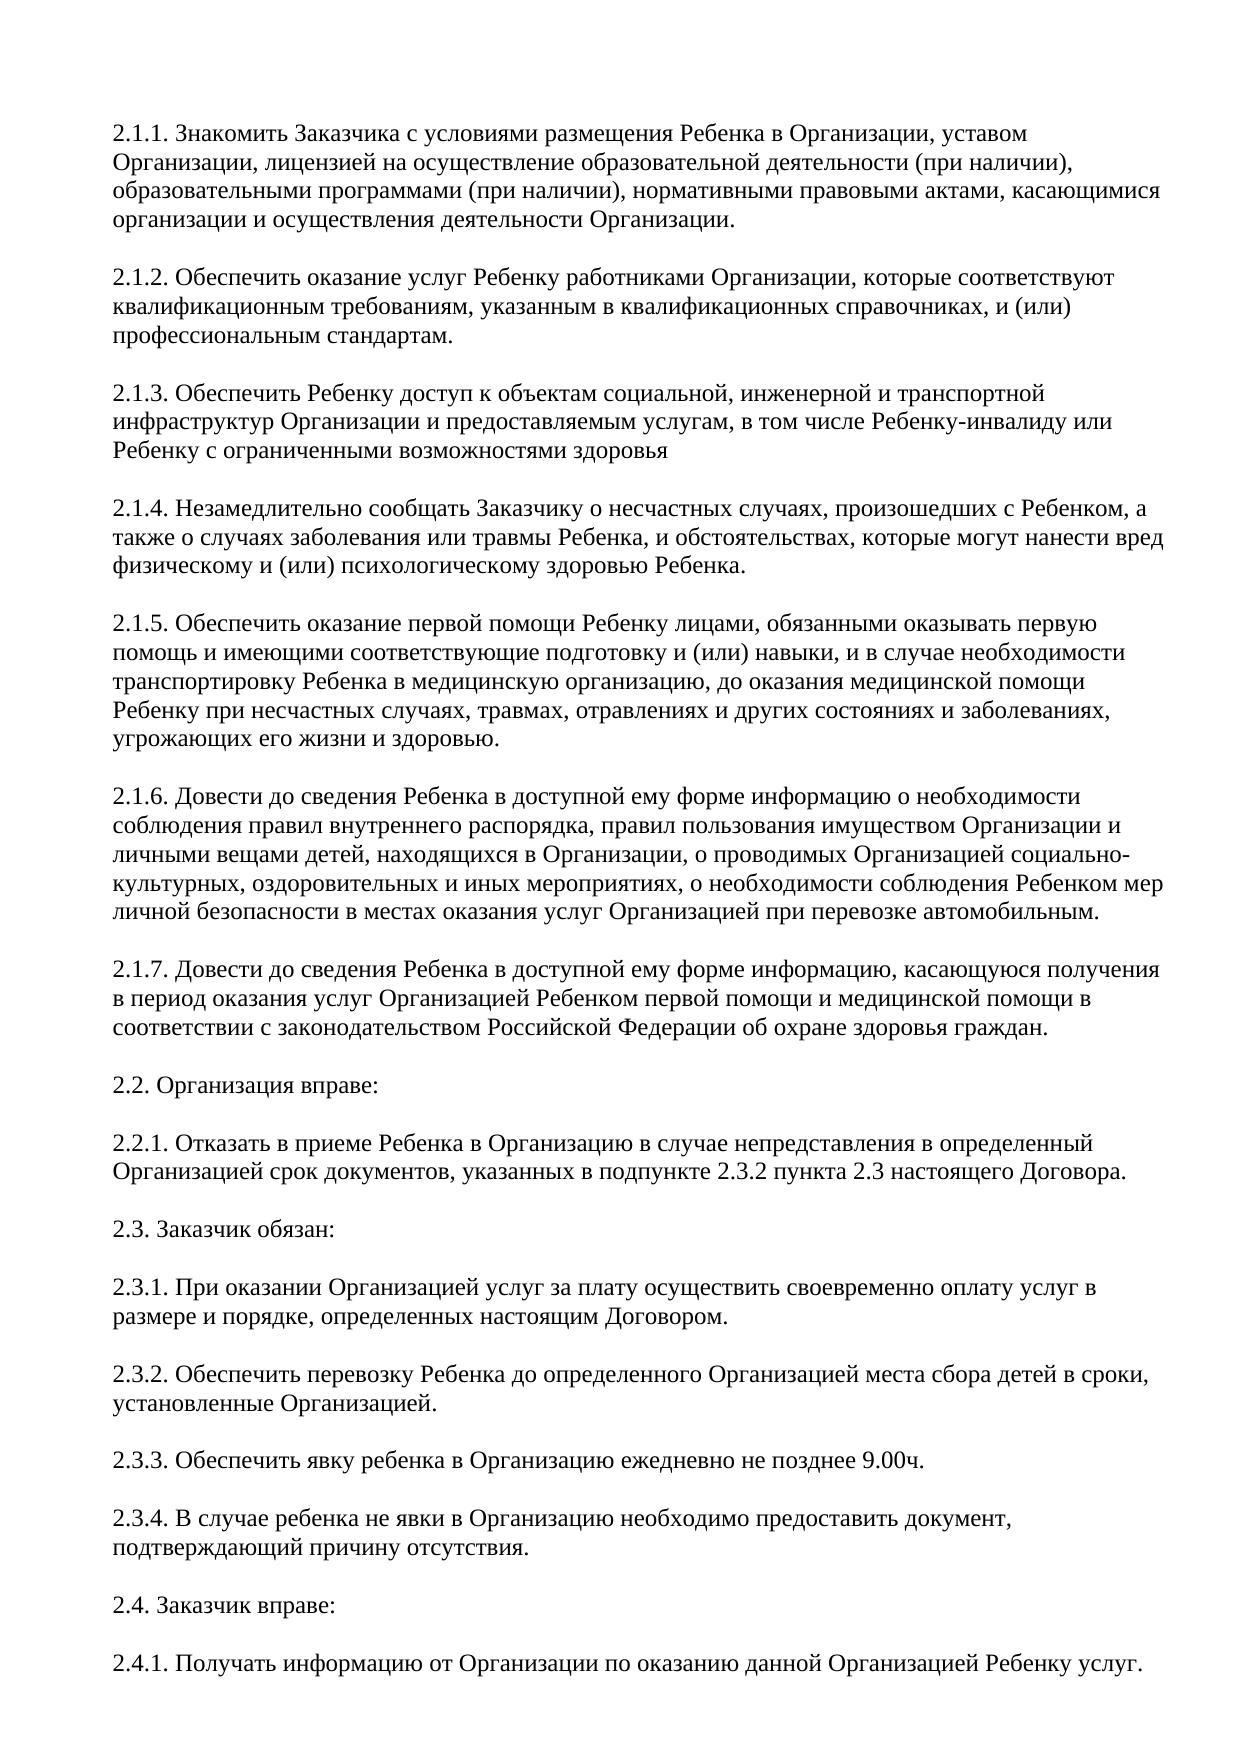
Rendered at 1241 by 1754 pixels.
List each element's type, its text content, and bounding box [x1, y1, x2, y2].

text 2.1.5. Обеспечить оказание первой помощи Ребенку лицами, обязанными оказывать первую помощь и имеющими соответствующие подготовку и (или) навыки, и в случае необходимости транспортировку Ребенка в медицинскую организацию, до оказания медицинской помощи Ребенку при несчастных случаях, травмах, отравлениях и других состояниях и заболеваниях, угрожающих его жизни и здоровью. [112, 608, 1172, 752]
text 2.3.2. Обеспечить перевозку Ребенка до определенного Организацией места сбора детей в сроки, установленные Организацией. [112, 1359, 1172, 1416]
text 2.1.7. Довести до сведения Ребенка в доступной ему форме информацию, касающуюся получения в период оказания услуг Организацией Ребенком первой помощи и медицинской помощи в соответствии с законодательством Российской Федерации об охране здоровья граждан. [112, 954, 1172, 1041]
text 2.1.3. Обеспечить Ребенку доступ к объектам социальной, инженерной и транспортной инфраструктур Организации и предоставляемым услугам, в том числе Ребенку-инвалиду или Ребенку с ограниченными возможностями здоровья [112, 378, 1172, 464]
text 2.2.1. Отказать в приеме Ребенка в Организацию в случае непредставления в определенный Организацией срок документов, указанных в подпункте 2.3.2 пункта 2.3 настоящего Договора. [112, 1128, 1172, 1185]
text 2.3. Заказчик обязан: [112, 1214, 1172, 1243]
text 2.4. Заказчик вправе: [112, 1590, 1172, 1619]
text 2.3.4. В случае ребенка не явки в Организацию необходимо предоставить документ, подтверждающий причину отсутствия. [112, 1503, 1172, 1561]
text 2.3.3. Обеспечить явку ребенка в Организацию ежедневно не позднее 9.00ч. [112, 1446, 1172, 1474]
text 2.1.2. Обеспечить оказание услуг Ребенку работниками Организации, которые соответствуют квалификационным требованиям, указанным в квалификационных справочниках, и (или) профессиональным стандартам. [112, 262, 1172, 348]
text 2.1.1. Знакомить Заказчика с условиями размещения Ребенка в Организации, уставом Организации, лицензией на осуществление образовательной деятельности (при наличии), образовательными программами (при наличии), нормативными правовыми актами, касающимися организации и осуществления деятельности Организации. [112, 118, 1172, 233]
text 2.3.1. При оказании Организацией услуг за плату осуществить своевременно оплату услуг в размере и порядке, определенных настоящим Договором. [112, 1272, 1172, 1330]
text 2.1.4. Незамедлительно сообщать Заказчику о несчастных случаях, произошедших с Ребенком, а также о случаях заболевания или травмы Ребенка, и обстоятельствах, которые могут нанести вред физическому и (или) психологическому здоровью Ребенка. [112, 493, 1172, 579]
text 2.2. Организация вправе: [112, 1070, 1172, 1098]
text 2.1.6. Довести до сведения Ребенка в доступной ему форме информацию о необходимости соблюдения правил внутреннего распорядка, правил пользования имуществом Организации и личными вещами детей, находящихся в Организации, о проводимых Организацией социально-культурных, оздоровительных и иных мероприятиях, о необходимости соблюдения Ребенком мер личной безопасности в местах оказания услуг Организацией при перевозке автомобильным. [112, 781, 1172, 925]
text 2.4.1. Получать информацию от Организации по оказанию данной Организацией Ребенку услуг. [112, 1648, 1172, 1677]
